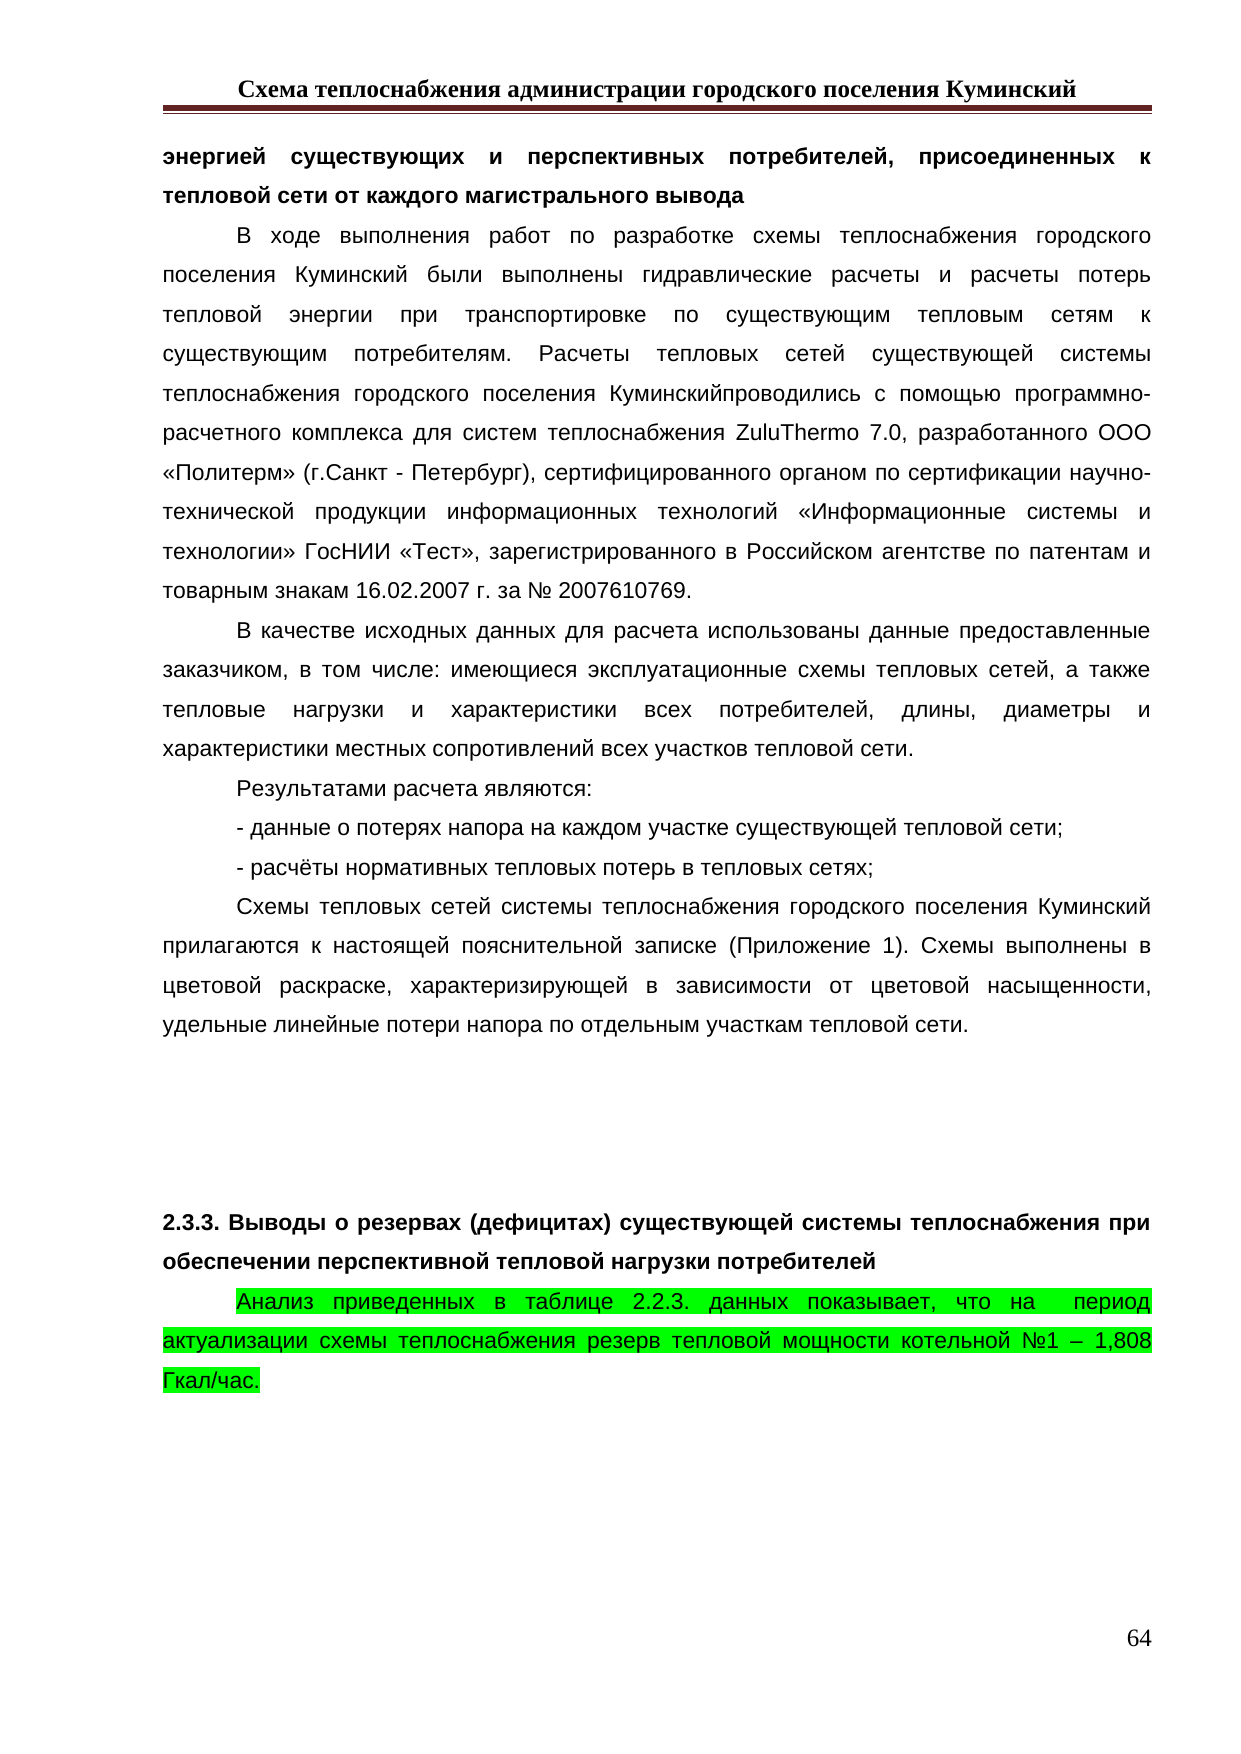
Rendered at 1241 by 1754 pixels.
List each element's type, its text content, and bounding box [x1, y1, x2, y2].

text - расчёты нормативных тепловых потерь в тепловых сетях; [162, 853, 1152, 880]
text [162, 143, 1152, 209]
text - данные о потерях напора на каждом участке существующей тепловой сети; [162, 814, 1152, 840]
text Анализ приведенных в таблице 2.2.3. данных показывает, что на период актуализации схемы теплоснабжения резерв тепловой мощности котельной №1 – 1,808 Гкал/час. [162, 1288, 1152, 1393]
text Результатами расчета являются: [162, 774, 1152, 801]
text Схемы тепловых сетей системы теплоснабжения городского поселения Куминский прилагаются к настоящей пояснительной записке (Приложение 1). Схемы выполнены в цветовой раскраске, характеризирующей в зависимости от цветовой насыщенности, удельные линейные потери напора по отдельным участкам тепловой сети. [162, 893, 1152, 1038]
text 2.3.3. Выводы о резервах (дефицитах) существующей системы теплоснабжения при обеспечении перспективной тепловой нагрузки потребителей [162, 1209, 1152, 1274]
text В ходе выполнения работ по разработке схемы теплоснабжения городского поселения Куминский были выполнены гидравлические расчеты и расчеты потерь тепловой энергии при транспортировке по существующим тепловым сетям к существующим потребителям. Расчеты тепловых сетей существующей системы теплоснабжения городского поселения Куминскийпроводились с помощью программно-расчетного комплекса для систем теплоснабжения ZuluThermo 7.0, разработанного ООО «Политерм» (г.Санкт - Петербург), сертифицированного органом по сертификации научно-технической продукции информационных технологий «Информационные системы и технологии» ГосНИИ «Тест», зарегистрированного в Российском агентстве по патентам и товарным знакам 16.02.2007 г. за № 2007610769. [162, 222, 1152, 603]
text В качестве исходных данных для расчета использованы данные предоставленные заказчиком, в том числе: имеющиеся эксплуатационные схемы тепловых сетей, а также тепловые нагрузки и характеристики всех потребителей, длины, диаметры и характеристики местных сопротивлений всех участков тепловой сети. [162, 617, 1152, 761]
